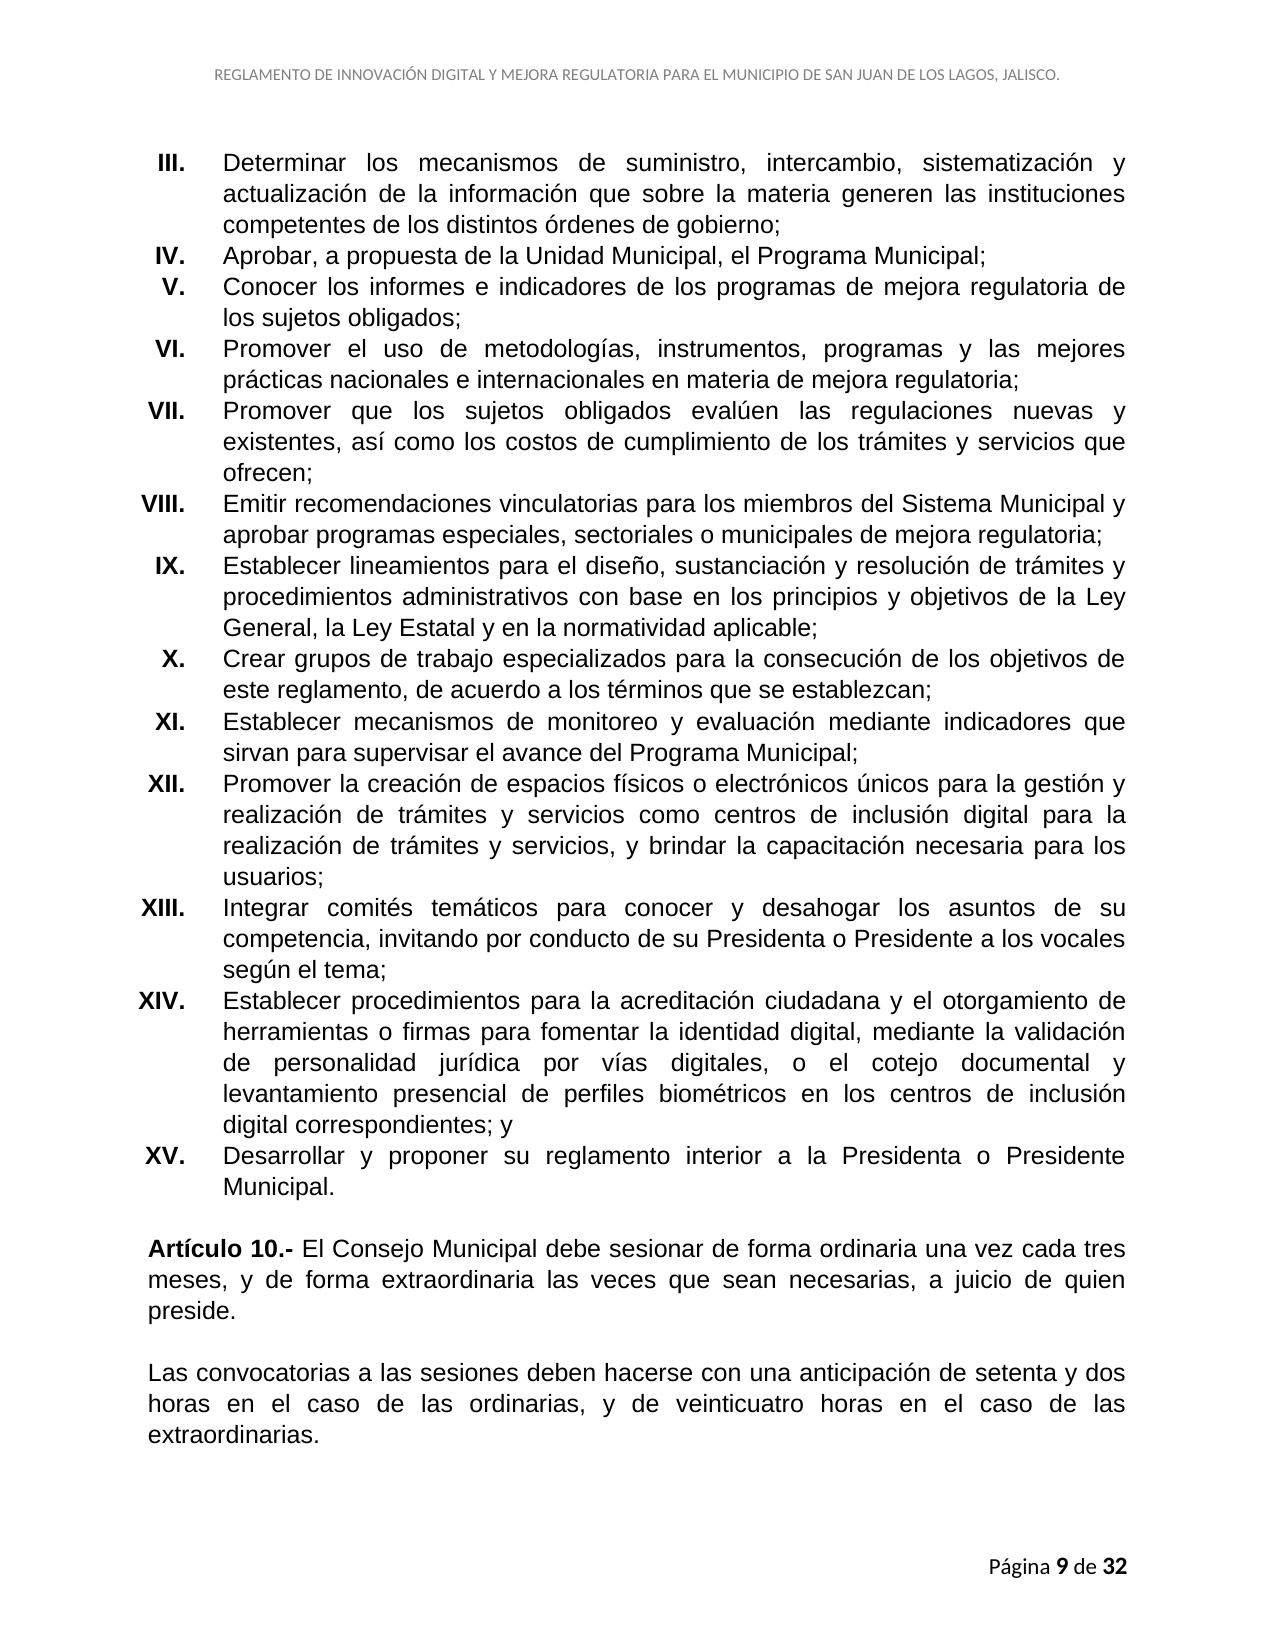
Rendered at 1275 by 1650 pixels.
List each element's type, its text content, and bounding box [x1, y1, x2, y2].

list Desarrollar y proponer su reglamento interior a la Presidenta o Presidente Municipal. [185, 1141, 1127, 1201]
list Conocer los informes e indicadores de los programas de mejora regulatoria de los sujetos obligados; [185, 272, 1127, 332]
list Promover que los sujetos obligados evalúen las regulaciones nuevas y existentes, así como los costos de cumplimiento de los trámites y servicios que ofrecen; [185, 396, 1127, 487]
list Crear grupos de trabajo especializados para la consecución de los objetivos de este reglamento, de acuerdo a los términos que se establezcan; [185, 644, 1127, 704]
list Establecer mecanismos de monitoreo y evaluación mediante indicadores que sirvan para supervisar el avance del Programa Municipal; [185, 706, 1127, 766]
text Las convocatorias a las sesiones deben hacerse con una anticipación de setenta y dos horas en el caso de las ordinarias, y de veinticuatro horas en el caso de las extraordinarias. [148, 1358, 1127, 1449]
list Promover la creación de espacios físicos o electrónicos únicos para la gestión y realización de trámites y servicios como centros de inclusión digital para la realización de trámites y servicios, y brindar la capacitación necesaria para los usuarios; [185, 768, 1127, 890]
list Integrar comités temáticos para conocer y desahogar los asuntos de su competencia, invitando por conducto de su Presidenta o Presidente a los vocales según el tema; [185, 893, 1127, 983]
text Artículo 10.- El Consejo Municipal debe sesionar de forma ordinaria una vez cada tres meses, y de forma extraordinaria las veces que sean necesarias, a juicio de quien preside. [148, 1234, 1127, 1325]
list Determinar los mecanismos de suministro, intercambio, sistematización y actualización de la información que sobre la materia generen las instituciones competentes de los distintos órdenes de gobierno; [185, 148, 1127, 238]
list Emitir recomendaciones vinculatorias para los miembros del Sistema Municipal y aprobar programas especiales, sectoriales o municipales de mejora regulatoria; [185, 489, 1127, 549]
list Establecer procedimientos para la acreditación ciudadana y el otorgamiento de herramientas o firmas para fomentar la identidad digital, mediante la validación de personalidad jurídica por vías digitales, o el cotejo documental y levantamiento presencial de perfiles biométricos en los centros de inclusión digital correspondientes; y [185, 986, 1127, 1139]
list Establecer lineamientos para el diseño, sustanciación y resolución de trámites y procedimientos administrativos con base en los principios y objetivos de la Ley General, la Ley Estatal y en la normatividad aplicable; [185, 551, 1127, 642]
list Promover el uso de metodologías, instrumentos, programas y las mejores prácticas nacionales e internacionales en materia de mejora regulatoria; [185, 334, 1127, 394]
list Aprobar, a propuesta de la Unidad Municipal, el Programa Municipal; [185, 241, 1127, 269]
